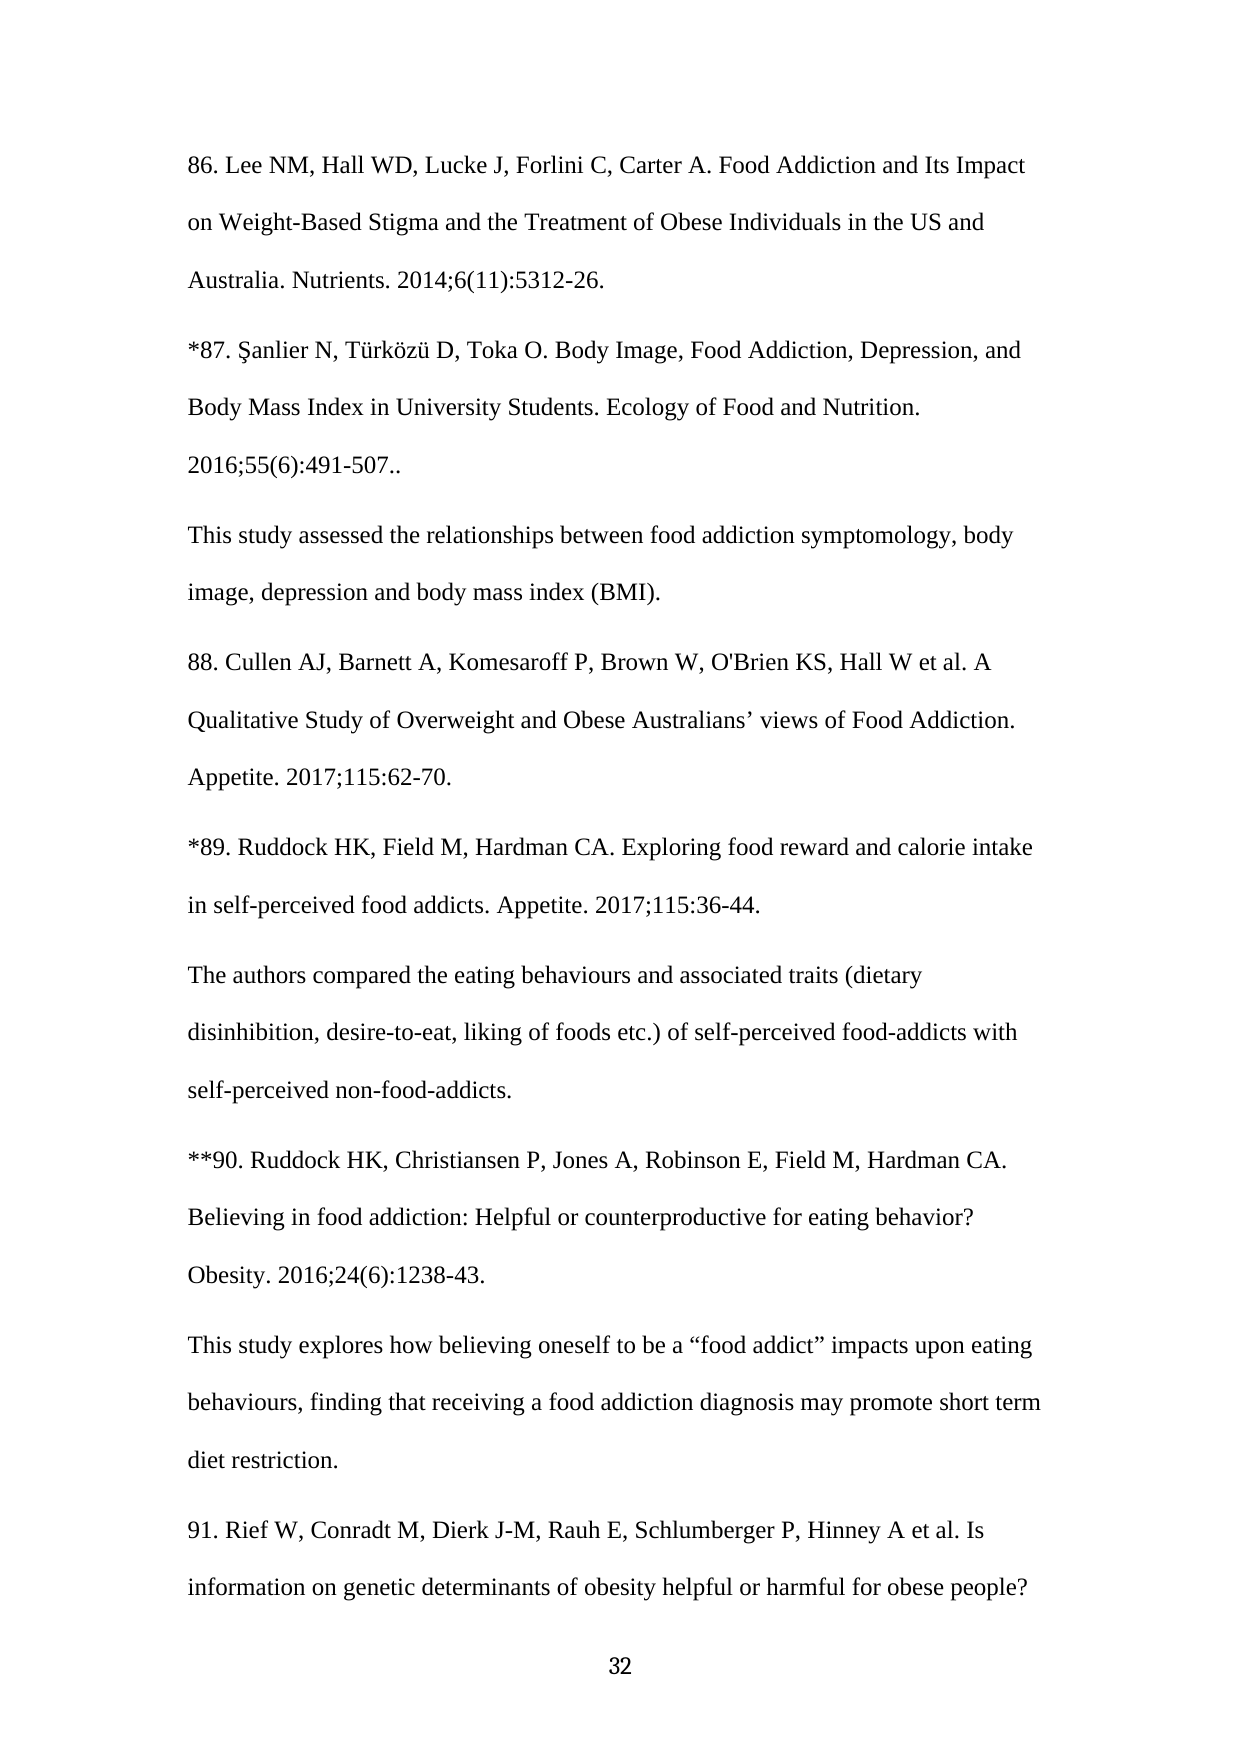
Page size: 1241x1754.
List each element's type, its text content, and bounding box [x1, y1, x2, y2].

text *89. Ruddock HK, Field M, Hardman CA. Exploring food reward and calorie intake in self-perceived food addicts. Appetite. 2017;115:36-44. [187, 832, 1053, 919]
text The authors compared the eating behaviours and associated traits (dietary disinhibition, desire-to-eat, liking of foods etc.) of self-perceived food-addicts with self-perceived non-food-addicts. [187, 960, 1053, 1104]
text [187, 1515, 1053, 1601]
text This study assessed the relationships between food addiction symptomology, body image, depression and body mass index (BMI). [187, 520, 1053, 606]
text This study explores how believing oneself to be a “food addict” impacts upon eating behaviours, finding that receiving a food addiction diagnosis may promote short term diet restriction. [187, 1330, 1053, 1474]
text *87. Şanlier N, Türközü D, Toka O. Body Image, Food Addiction, Depression, and Body Mass Index in University Students. Ecology of Food and Nutrition. 2016;55(6):491-507.. [187, 335, 1053, 479]
text 88. Cullen AJ, Barnett A, Komesaroff P, Brown W, O'Brien KS, Hall W et al. A Qualitative Study of Overweight and Obese Australians’ views of Food Addiction. Appetite. 2017;115:62-70. [187, 647, 1053, 791]
text 86. Lee NM, Hall WD, Lucke J, Forlini C, Carter A. Food Addiction and Its Impact on Weight-Based Stigma and the Treatment of Obese Individuals in the US and Australia. Nutrients. 2014;6(11):5312-26. [187, 150, 1053, 294]
text **90. Ruddock HK, Christiansen P, Jones A, Robinson E, Field M, Hardman CA. Believing in food addiction: Helpful or counterproductive for eating behavior? Obesity. 2016;24(6):1238-43. [187, 1145, 1053, 1289]
